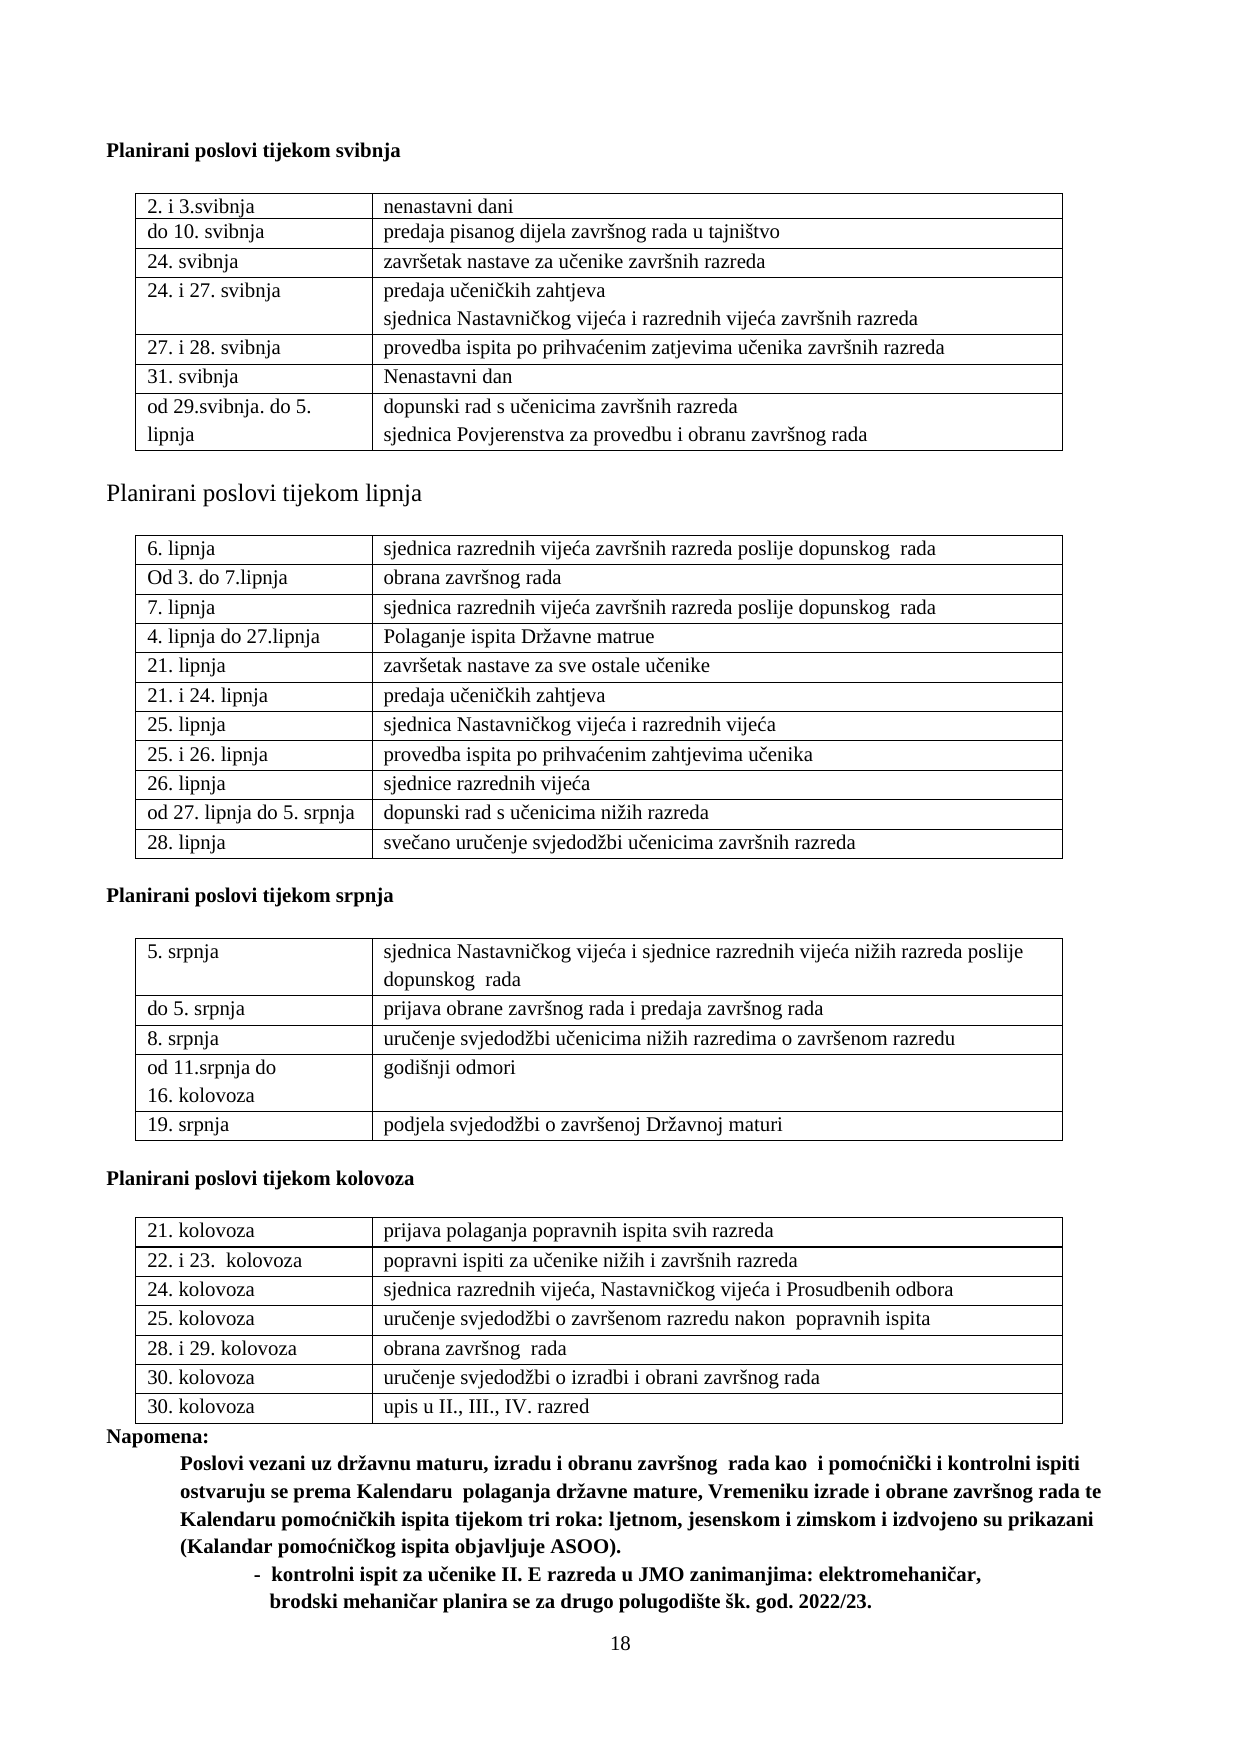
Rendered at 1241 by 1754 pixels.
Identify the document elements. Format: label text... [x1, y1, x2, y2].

table_cell 24. i 27. svibnja [136, 278, 372, 334]
table_header nenastavni dani [373, 194, 1062, 218]
table_cell završetak nastave za sve ostale učenike [373, 653, 1062, 682]
table_cell 8. srpnja [136, 1026, 372, 1054]
table_cell od 27. lipnja do 5. srpnja [136, 800, 372, 828]
table_cell 30. kolovoza [136, 1365, 372, 1393]
table_cell 25. lipnja [136, 712, 372, 740]
table_cell sjednica razrednih vijeća, Nastavničkog vijeća i Prosudbenih odbora [373, 1277, 1062, 1305]
table_cell prijava obrane završnog rada i predaja završnog rada [373, 996, 1062, 1024]
table_cell 21. i 24. lipnja [136, 683, 372, 711]
table_cell 22. i 23. kolovoza [136, 1248, 372, 1276]
table_cell Polaganje ispita Državne matrue [373, 624, 1062, 652]
table_cell svečano uručenje svjedodžbi učenicima završnih razreda [373, 830, 1062, 858]
table_cell 24. svibnja [136, 249, 372, 277]
table_cell do 5. srpnja [136, 996, 372, 1024]
table_cell 21. lipnja [136, 653, 372, 682]
table_header 5. srpnja [136, 939, 372, 995]
table_cell godišnji odmori [373, 1055, 1062, 1111]
table_header sjednica Nastavničkog vijeća i sjednice razrednih vijeća nižih razreda poslije dopunskog rada [373, 939, 1062, 995]
table_cell uručenje svjedodžbi učenicima nižih razredima o završenom razredu [373, 1026, 1062, 1054]
table_cell sjednica razrednih vijeća završnih razreda poslije dopunskog rada [373, 595, 1062, 623]
table_cell podjela svjedodžbi o završenoj Državnoj maturi [373, 1112, 1062, 1140]
table_cell završetak nastave za učenike završnih razreda [373, 249, 1062, 277]
table_cell 25. kolovoza [136, 1306, 372, 1334]
text Poslovi vezani uz državnu maturu, izradu i obranu završnog rada kao i pomoćnički i kontrolni ispiti ostvaruju se prema Kalendaru polaganja državne mature, Vremeniku izrade i obrane završnog rada te Kalendaru pomoćničkih ispita tijekom tri roka: ljetnom, jesenskom i zimskom i izdvojeno su prikazani (Kalandar pomoćničkog ispita objavljuje ASOO). [180, 1451, 1134, 1558]
table_cell Od 3. do 7.lipnja [136, 565, 372, 593]
table_cell 28. lipnja [136, 830, 372, 858]
text - kontrolni ispit za učenike II. E razreda u JMO zanimanjima: elektromehaničar, [180, 1562, 1134, 1586]
table_cell 27. i 28. svibnja [136, 335, 372, 363]
table_cell predaja učeničkih zahtjeva [373, 683, 1062, 711]
table_cell od 11.srpnja do 16. kolovoza [136, 1055, 372, 1111]
text Planirani poslovi tijekom srpnja [106, 883, 1134, 907]
table_cell 24. kolovoza [136, 1277, 372, 1305]
table_cell 19. srpnja [136, 1112, 372, 1140]
table_cell Nenastavni dan [373, 365, 1062, 393]
text Napomena: [106, 1424, 1134, 1448]
table_cell do 10. svibnja [136, 219, 372, 248]
table_cell sjednica Nastavničkog vijeća i razrednih vijeća [373, 712, 1062, 740]
title Planirani poslovi tijekom lipnja [106, 478, 1134, 507]
table_cell 26. lipnja [136, 771, 372, 799]
table_cell predaja učeničkih zahtjeva sjednica Nastavničkog vijeća i razrednih vijeća završnih razreda [373, 278, 1062, 334]
table_cell obrana završnog rada [373, 565, 1062, 593]
table_header 6. lipnja [136, 536, 372, 564]
table_cell 4. lipnja do 27.lipnja [136, 624, 372, 652]
table_cell provedba ispita po prihvaćenim zatjevima učenika završnih razreda [373, 335, 1062, 363]
table_header 21. kolovoza [136, 1218, 372, 1246]
table_cell uručenje svjedodžbi o izradbi i obrani završnog rada [373, 1365, 1062, 1393]
table_cell 30. kolovoza [136, 1394, 372, 1423]
text Planirani poslovi tijekom svibnja [106, 138, 1134, 162]
table_cell 25. i 26. lipnja [136, 741, 372, 770]
table_cell dopunski rad s učenicima završnih razreda sjednica Povjerenstva za provedbu i obranu završnog rada [373, 394, 1062, 450]
table_cell dopunski rad s učenicima nižih razreda [373, 800, 1062, 828]
table_cell upis u II., III., IV. razred [373, 1394, 1062, 1423]
table_header sjednica razrednih vijeća završnih razreda poslije dopunskog rada [373, 536, 1062, 564]
table_cell 7. lipnja [136, 595, 372, 623]
table_header 2. i 3.svibnja [136, 194, 372, 218]
table_cell 28. i 29. kolovoza [136, 1336, 372, 1364]
table_cell popravni ispiti za učenike nižih i završnih razreda [373, 1248, 1062, 1276]
table_cell 31. svibnja [136, 365, 372, 393]
table_cell obrana završnog rada [373, 1336, 1062, 1364]
text brodski mehaničar planira se za drugo polugodište šk. god. 2022/23. [180, 1589, 1134, 1613]
table_header prijava polaganja popravnih ispita svih razreda [373, 1218, 1062, 1246]
table_cell predaja pisanog dijela završnog rada u tajništvo [373, 219, 1062, 248]
table_cell uručenje svjedodžbi o završenom razredu nakon popravnih ispita [373, 1306, 1062, 1334]
text Planirani poslovi tijekom kolovoza [106, 1165, 1134, 1189]
table_cell od 29.svibnja. do 5. lipnja [136, 394, 372, 450]
table_cell sjednice razrednih vijeća [373, 771, 1062, 799]
table_cell provedba ispita po prihvaćenim zahtjevima učenika [373, 741, 1062, 770]
